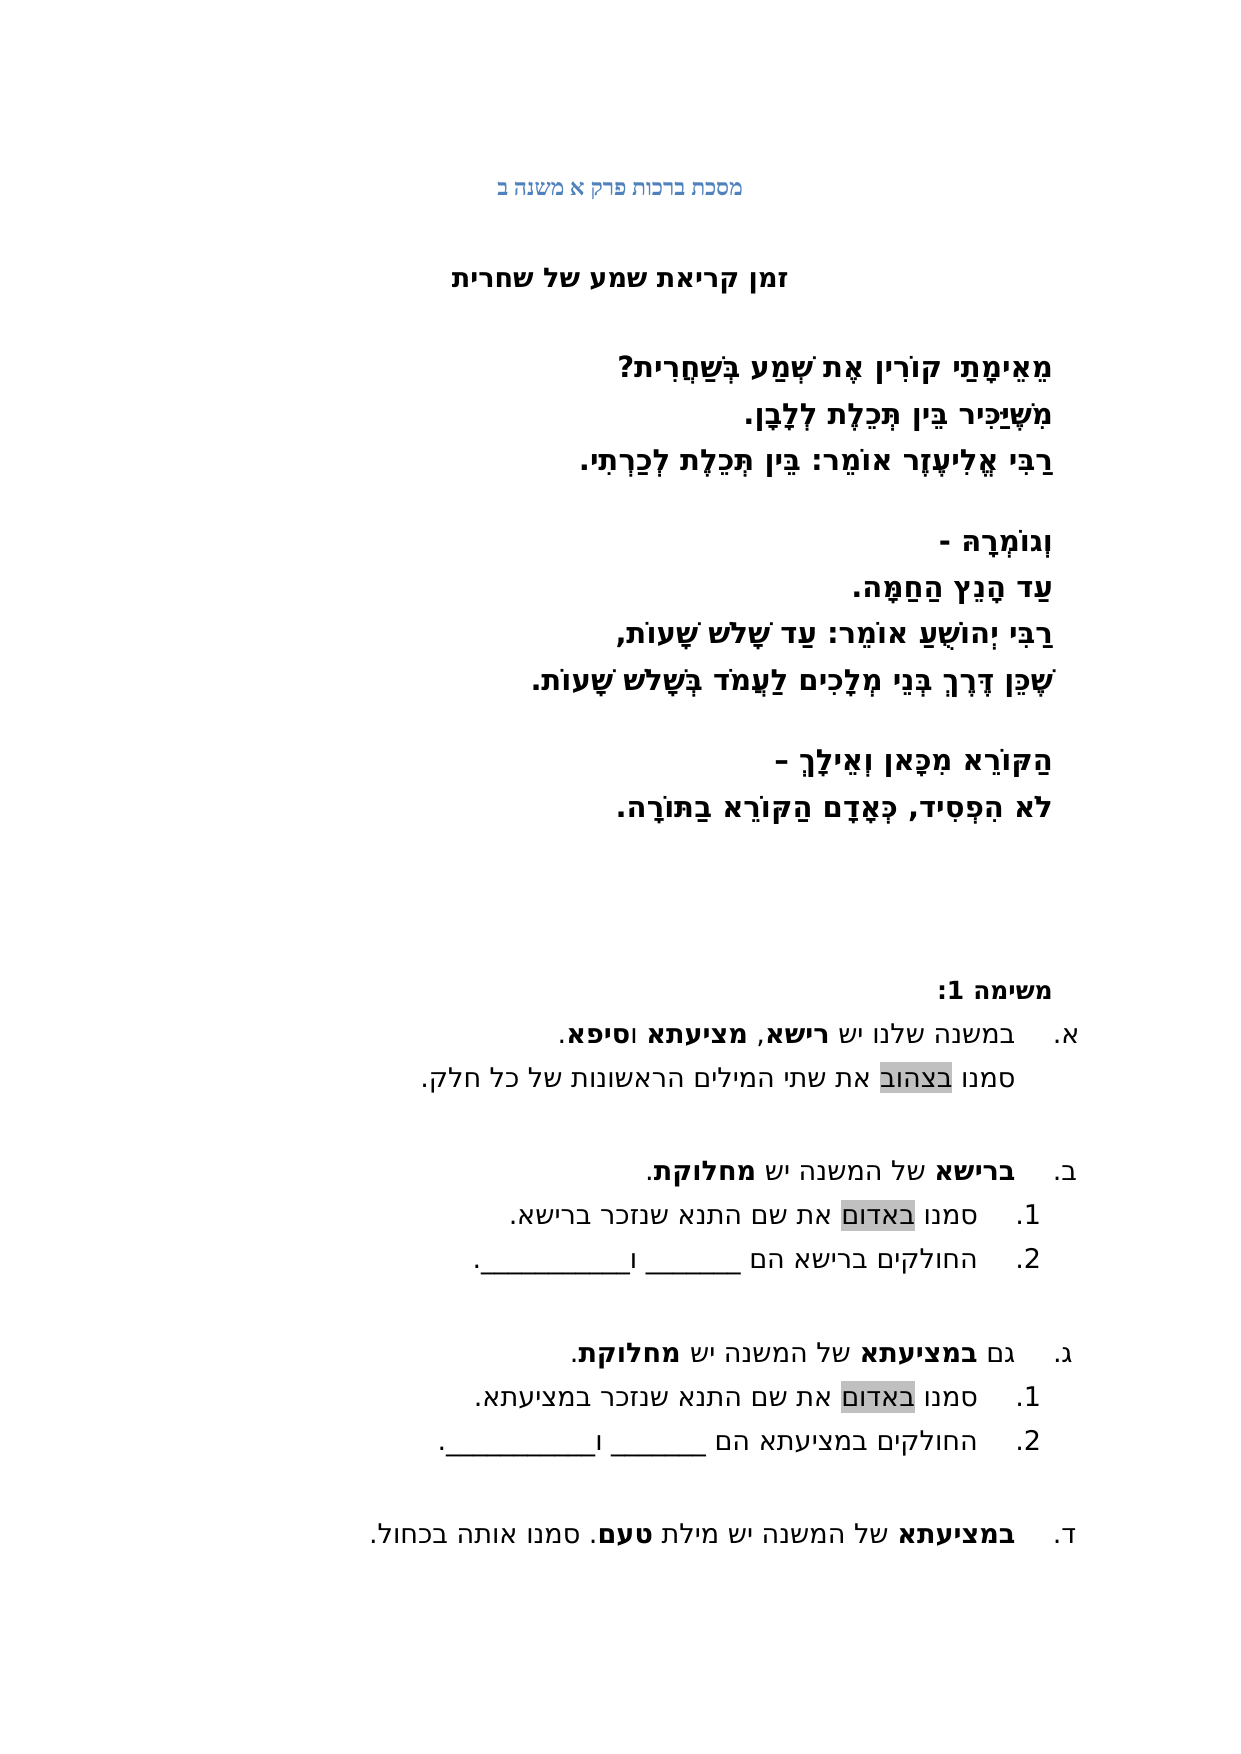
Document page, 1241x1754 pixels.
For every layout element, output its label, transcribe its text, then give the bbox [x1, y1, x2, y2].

list סמנו באדום את שם התנא שנזכר ברישא. [187, 1199, 1015, 1231]
subtitle מִשֶּׁיַּכִּיר בֵּין תְּכֵלֶת לְלָבָן. [187, 397, 1053, 431]
list ברישא של המשנה יש מחלוקת. [187, 1155, 1053, 1187]
subtitle שֶׁכֵּן דֶּרֶךְ בְּנֵי מְלָכִים לַעֲמֹד בְּשָׁלֹשׁ שָׁעוֹת. [187, 663, 1053, 697]
list החולקים במציעתא הם _______ ו___________. [187, 1425, 1015, 1457]
subtitle רַבִּי אֱלִיעֶזֶר אוֹמֵר: בֵּין תְּכֵלֶת לְכַרְתִי. [187, 443, 1053, 477]
subtitle מֵאֵימָתַי קוֹרִין אֶת שְׁמַע בְּשַׁחֲרִית? [187, 351, 1053, 384]
subtitle רַבִּי יְהוֹשֻׁעַ אוֹמֵר: עַד שָׁלֹשׁ שָׁעוֹת, [187, 617, 1053, 651]
list במשנה שלנו יש רישא, מציעתא וסיפא. [187, 1018, 1053, 1049]
text סמנו בצהוב את שתי המילים הראשונות של כל חלק. [187, 1062, 880, 1093]
list גם במציעתא של המשנה יש מחלוקת. [187, 1337, 1053, 1368]
list סמנו באדום את שם התנא שנזכר במציעתא. [915, 1381, 1015, 1413]
subtitle עַד הָנֵץ הַחַמָּה. [187, 570, 1053, 604]
subtitle וְגוֹמְרָהּ - [187, 490, 1053, 558]
subtitle זמן קריאת שמע של שחרית [187, 263, 1053, 294]
list במציעתא של המשנה יש מילת טעם. סמנו אותה בכחול. [187, 1518, 1053, 1550]
list החולקים ברישא הם _______ ו___________. [187, 1243, 1015, 1275]
list סמנו באדום את שם התנא שנזכר במציעתא. [187, 1381, 841, 1413]
text משימה 1: [187, 976, 1053, 1005]
subtitle מסכת ברכות פרק א משנה ב [187, 174, 1053, 201]
subtitle לֹא הִפְסִיד, כְּאָדָם הַקּוֹרֵא בַתּוֹרָה. [187, 790, 1053, 824]
subtitle הַקּוֹרֵא מִכָּאן וְאֵילָךְ – [187, 710, 1053, 778]
